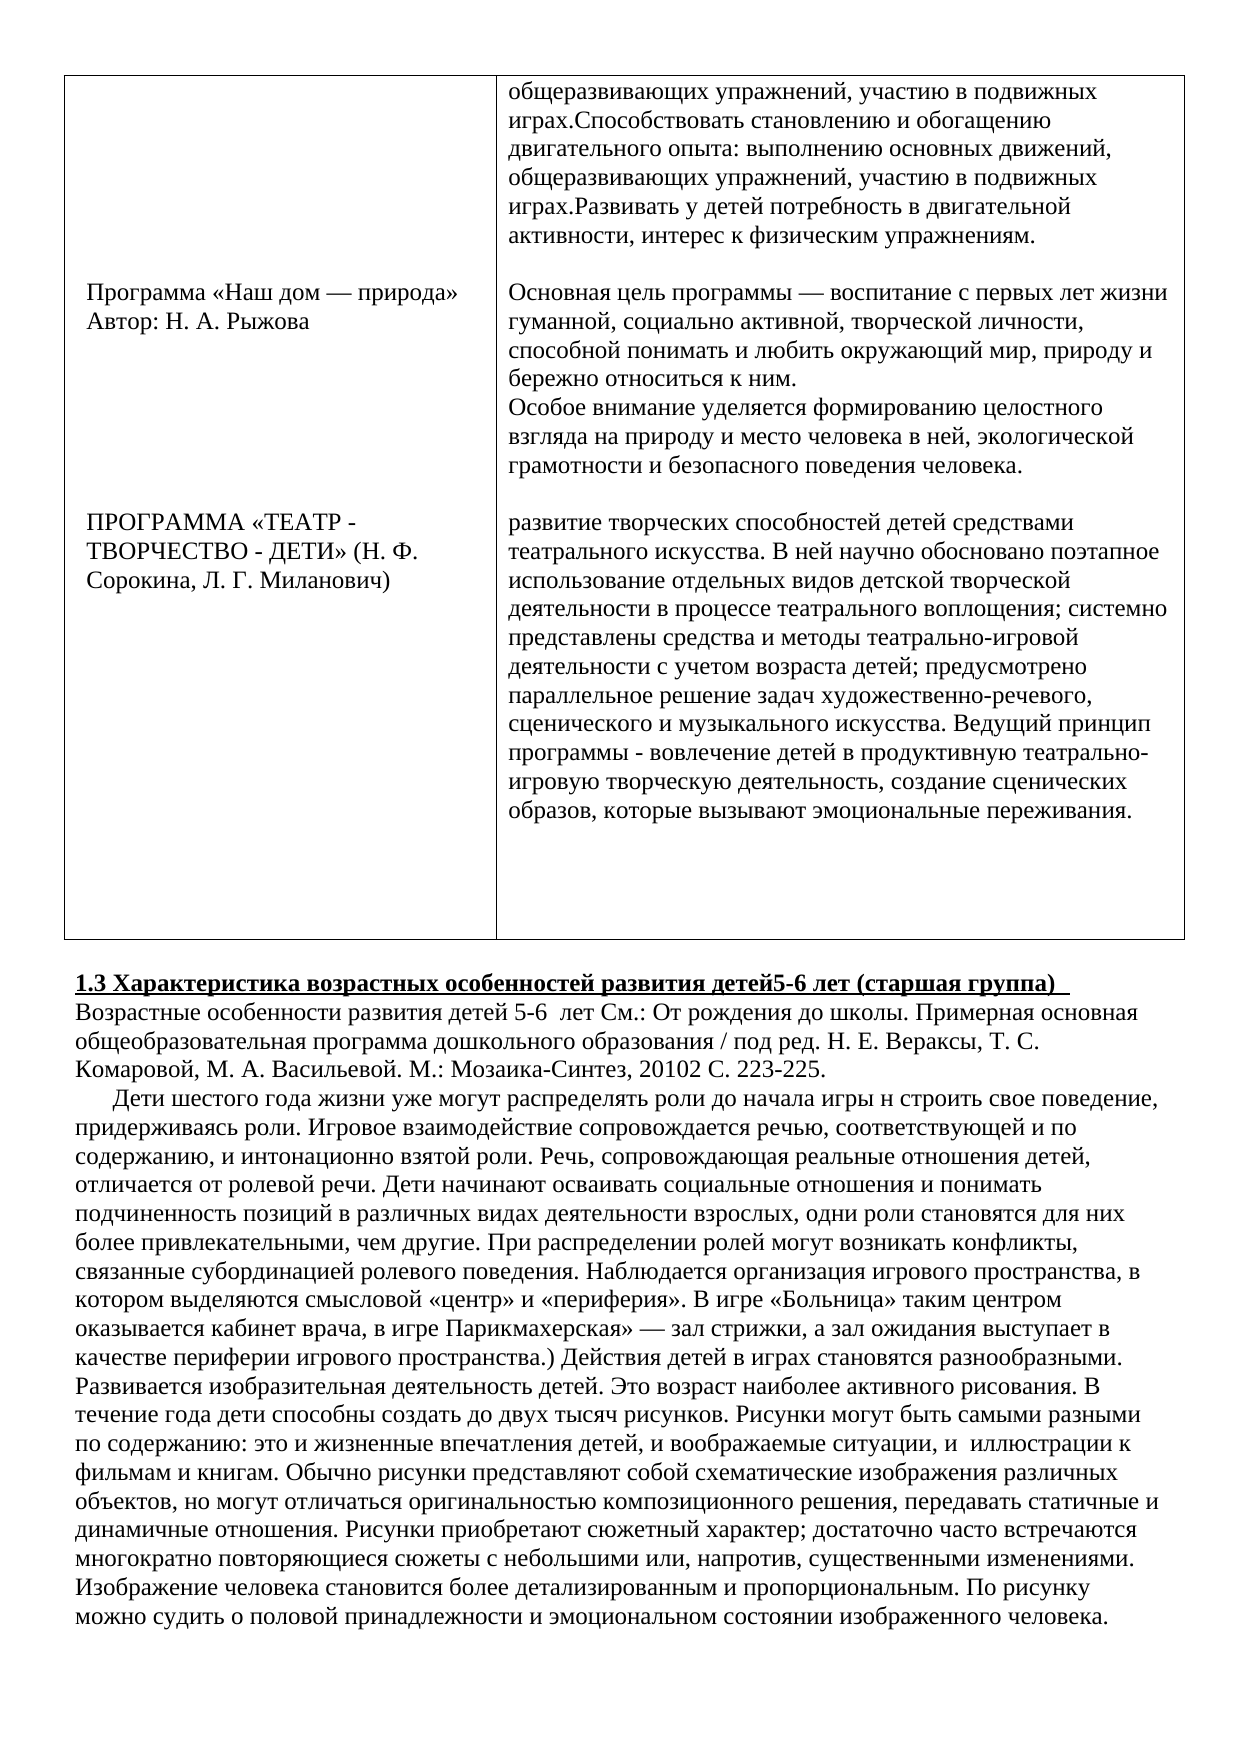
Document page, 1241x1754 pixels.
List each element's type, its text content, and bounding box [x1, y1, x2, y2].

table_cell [497, 76, 1184, 938]
text 1.3 Характеристика возрастных особенностей развития детей5-6 лет (старшая группа) [75, 968, 1165, 997]
text Дети шестого года жизни уже могут распределять роли до начала игры н строить свое поведение, придерживаясь роли. Игровое взаимодействие сопровождается речью, соответствующей и по содержанию, и интонационно взятой роли. Речь, сопровождающая реальные отношения детей, отличается от ролевой речи. Дети начинают осваивать социальные отношения и понимать подчиненность позиций в различных видах деятельности взрослых, одни роли становятся для них более привлекательными, чем другие. При распределении ролей могут возникать конфликты, связанные субординацией ролевого поведения. Наблюдается организация игрового пространства, в котором выделяются смысловой «центр» и «периферия». В игре «Больница» таким центром оказывается кабинет врача, в игре Парикмахерская» — зал стрижки, а зал ожидания выступает в качестве периферии игрового пространства.) Действия детей в играх становятся разнообразными. [75, 1083, 1165, 1371]
text Развивается изобразительная деятельность детей. Это возраст наиболее активного рисования. В течение года дети способны создать до двух тысяч рисунков. Рисунки могут быть самыми разными по содержанию: это и жизненные впечатления детей, и воображаемые ситуации, и иллюстрации к фильмам и книгам. Обычно рисунки представляют собой схематические изображения различных объектов, но могут отличаться оригинальностью композиционного решения, передавать статичные и динамичные отношения. Рисунки приобретают сюжетный характер; достаточно часто встречаются многократно повторяющиеся сюжеты с небольшими или, напротив, существенными изменениями. Изображение человека становится более детализированным и пропорциональным. По рисунку можно судить о половой принадлежности и эмоциональном состоянии изображенного человека. [75, 1371, 1165, 1629]
text Возрастные особенности развития детей 5-6 лет См.: От рождения до школы. Примерная основная общеобразовательная программа дошкольного образования / под ред. Н. Е. Вераксы, Т. С. Комаровой, М. А. Васильевой. М.: Мозаика-Синтез, 20102 С. 223-225. [75, 997, 1165, 1083]
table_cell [65, 76, 496, 938]
